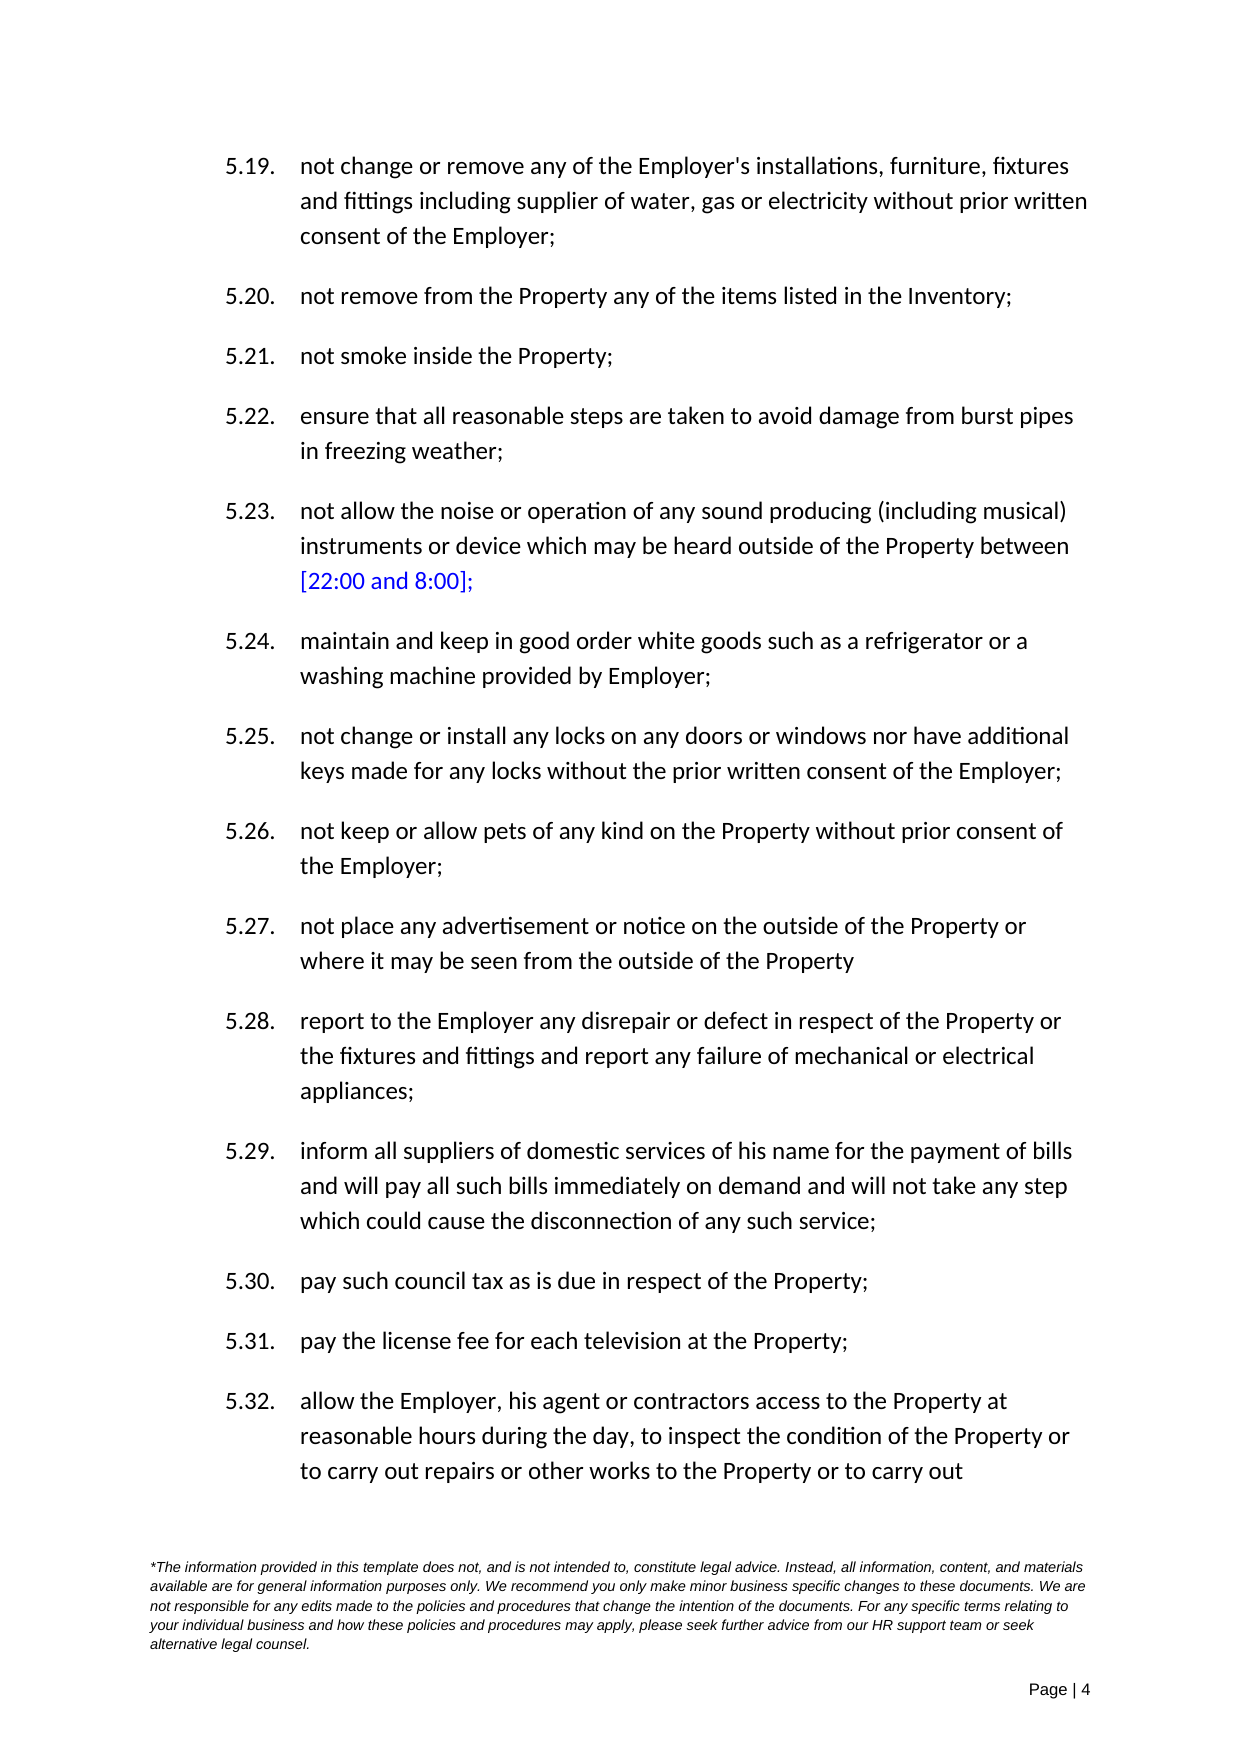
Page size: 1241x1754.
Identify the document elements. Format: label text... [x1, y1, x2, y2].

text not place any advertisement or notice on the outside of the Property or where it may be seen from the outside of the Property [225, 910, 1090, 976]
text ensure that all reasonable steps are taken to avoid damage from burst pipes in freezing weather; [225, 400, 1090, 466]
text not allow the noise or operation of any sound producing (including musical) instruments or device which may be heard outside of the Property between [22:00 and 8:00]; [225, 495, 1090, 596]
text not change or remove any of the Employer's installations, furniture, fixtures and fittings including supplier of water, gas or electricity without prior written consent of the Employer; [225, 150, 1090, 251]
text not keep or allow pets of any kind on the Property without prior consent of the Employer; [225, 815, 1090, 881]
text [225, 1385, 1090, 1486]
text not remove from the Property any of the items listed in the Inventory; [225, 280, 1090, 311]
text pay the license fee for each television at the Property; [225, 1325, 1090, 1356]
text pay such council tax as is due in respect of the Property; [225, 1265, 1090, 1296]
text maintain and keep in good order white goods such as a refrigerator or a washing machine provided by Employer; [225, 625, 1090, 691]
text inform all suppliers of domestic services of his name for the payment of bills and will pay all such bills immediately on demand and will not take any step which could cause the disconnection of any such service; [225, 1135, 1090, 1236]
text report to the Employer any disrepair or defect in respect of the Property or the fixtures and fittings and report any failure of mechanical or electrical appliances; [225, 1005, 1090, 1106]
text not smoke inside the Property; [225, 340, 1090, 371]
text not change or install any locks on any doors or windows nor have additional keys made for any locks without the prior written consent of the Employer; [225, 720, 1090, 786]
